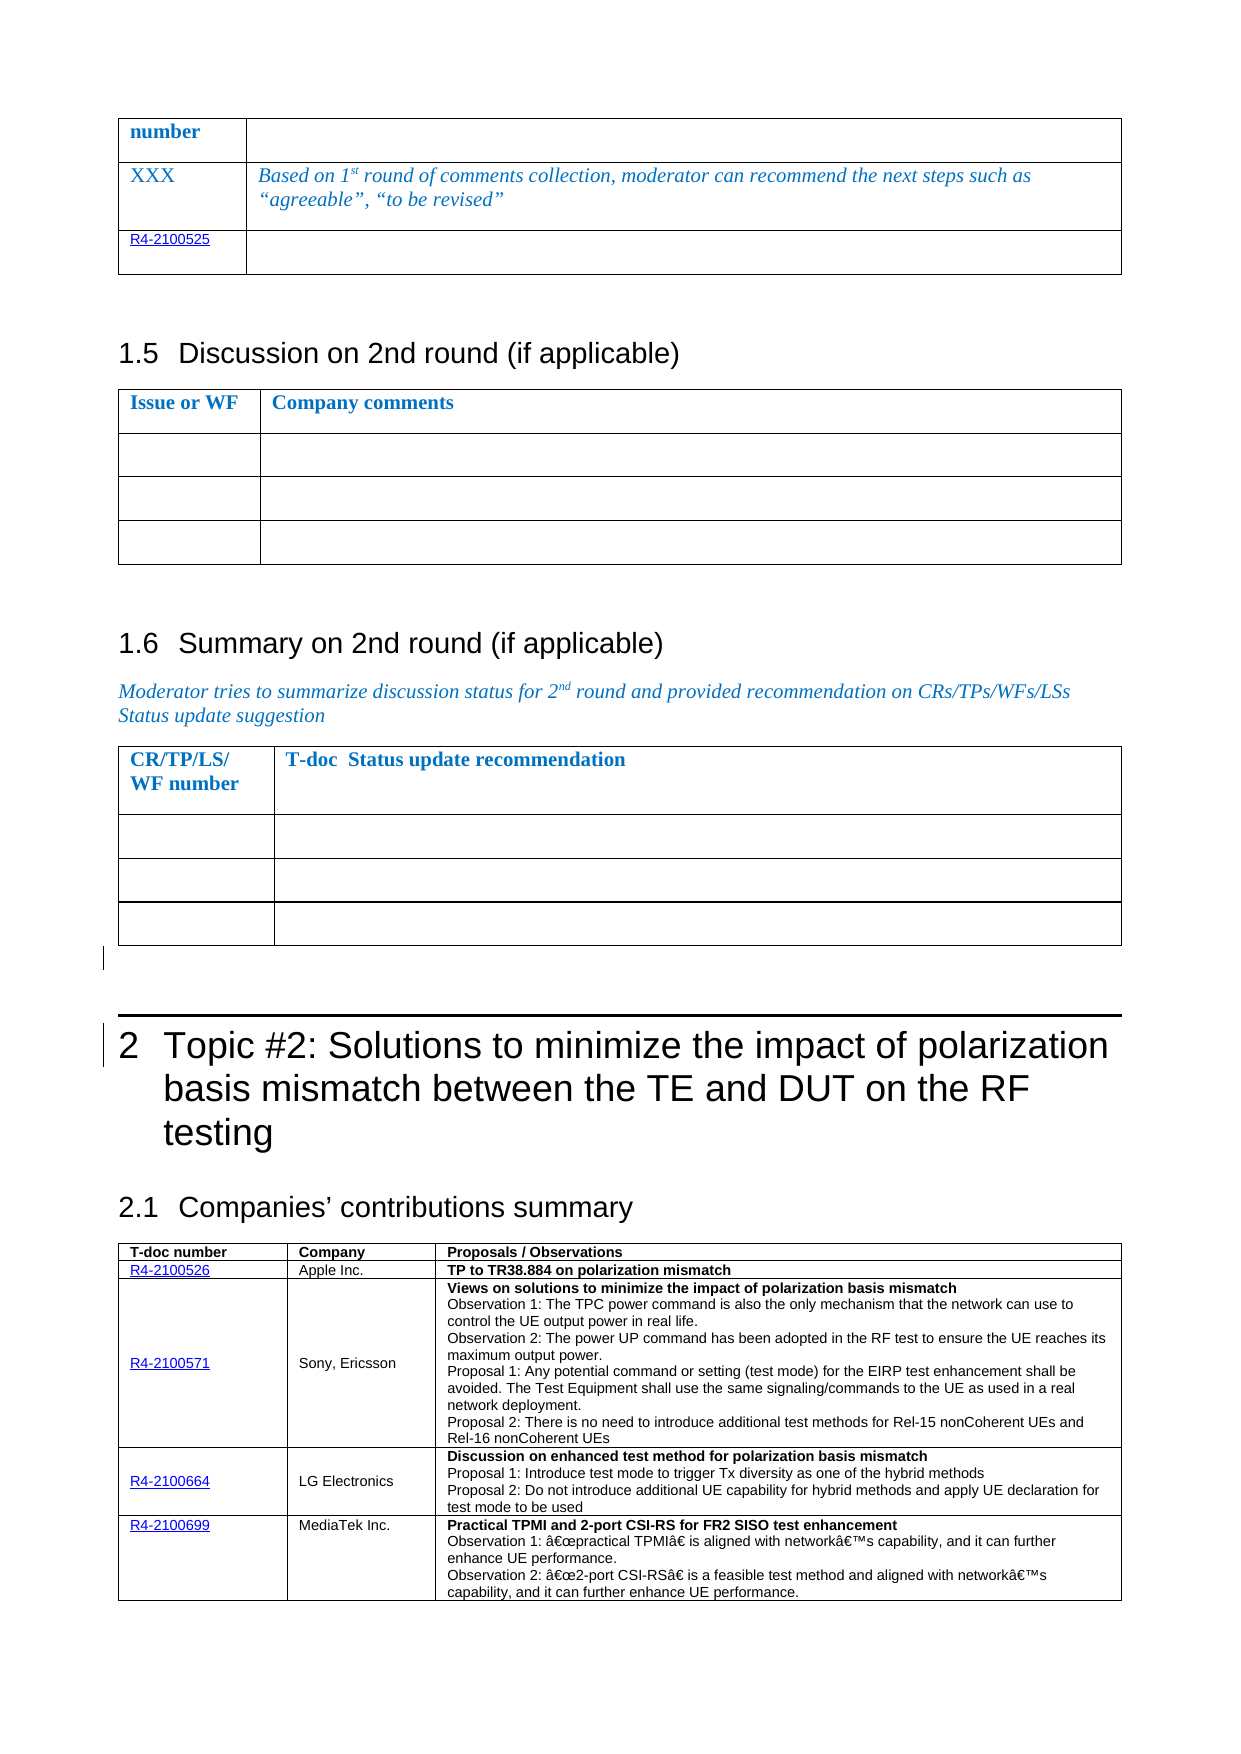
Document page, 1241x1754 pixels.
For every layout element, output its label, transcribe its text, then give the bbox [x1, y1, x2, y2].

subtitle Companies’ contributions summary [118, 1190, 1122, 1224]
subtitle Topic #2: Solutions to minimize the impact of polarization basis mismatch between the TE and DUT on the RF testing [118, 1017, 1122, 1153]
table_cell R4-2100526 [119, 1261, 287, 1278]
table_header Proposals / Observations [436, 1244, 1121, 1260]
subtitle Discussion on 2nd round (if applicable) [118, 336, 1122, 370]
table_cell [119, 815, 274, 857]
table_cell [275, 859, 1121, 901]
table_cell [275, 815, 1121, 857]
table_cell [247, 231, 1121, 274]
table_header CR/TP/LS/WF number [119, 747, 274, 814]
table_cell [261, 521, 1121, 564]
text Moderator tries to summarize discussion status for 2nd round and provided recommendation on CRs/TPs/WFs/LSs Status update suggestion [118, 679, 1122, 727]
table_cell [261, 477, 1121, 520]
table_header Company [288, 1244, 435, 1260]
table_cell [261, 434, 1121, 476]
table_header T-doc number [119, 1244, 287, 1260]
table_cell XXX [119, 163, 246, 230]
table_header Issue or WF [119, 390, 260, 432]
subtitle Summary on 2nd round (if applicable) [118, 627, 1122, 660]
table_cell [436, 1516, 1121, 1600]
table_cell [119, 521, 260, 564]
table_cell Views on solutions to minimize the impact of polarization basis mismatch Observation 1: The TPC power command is also the only mechanism that the network can use to control the UE output power in real life. Observation 2: The power UP command has been adopted in the RF test to ensure the UE reaches its maximum output power. Proposal 1: Any potential command or setting (test mode) for the EIRP test enhancement shall be avoided. The Test Equipment shall use the same signaling/commands to the UE as used in a real network deployment. Proposal 2: There is no need to introduce additional test methods for Rel-15 nonCoherent UEs and Rel-16 nonCoherent UEs [436, 1279, 1121, 1447]
table_cell [119, 903, 274, 945]
table_cell R4-2100664 [119, 1448, 287, 1515]
table_cell [119, 859, 274, 901]
table_cell [275, 903, 1121, 945]
table_cell MediaTek Inc. [288, 1516, 435, 1600]
table_cell Sony, Ericsson [288, 1279, 435, 1447]
table_cell R4-2100525 [119, 231, 246, 274]
table_cell R4-2100699 [119, 1516, 287, 1600]
table_cell TP to TR38.884 on polarization mismatch [436, 1261, 1121, 1278]
table_header T-doc Status update recommendation [275, 747, 1121, 814]
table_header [247, 119, 1121, 162]
table_cell [119, 477, 260, 520]
table_cell R4-2100571 [119, 1279, 287, 1447]
table_cell [119, 434, 260, 476]
table_header CR/TP number [119, 119, 246, 162]
table_cell Apple Inc. [288, 1261, 435, 1278]
table_cell Discussion on enhanced test method for polarization basis mismatch Proposal 1: Introduce test mode to trigger Tx diversity as one of the hybrid methods Proposal 2: Do not introduce additional UE capability for hybrid methods and apply UE declaration for test mode to be used [436, 1448, 1121, 1515]
table_header Company comments [261, 390, 1121, 432]
table_cell LG Electronics [288, 1448, 435, 1515]
table_cell Based on 1st round of comments collection, moderator can recommend the next steps such as “agreeable”, “to be revised” [247, 163, 1121, 230]
